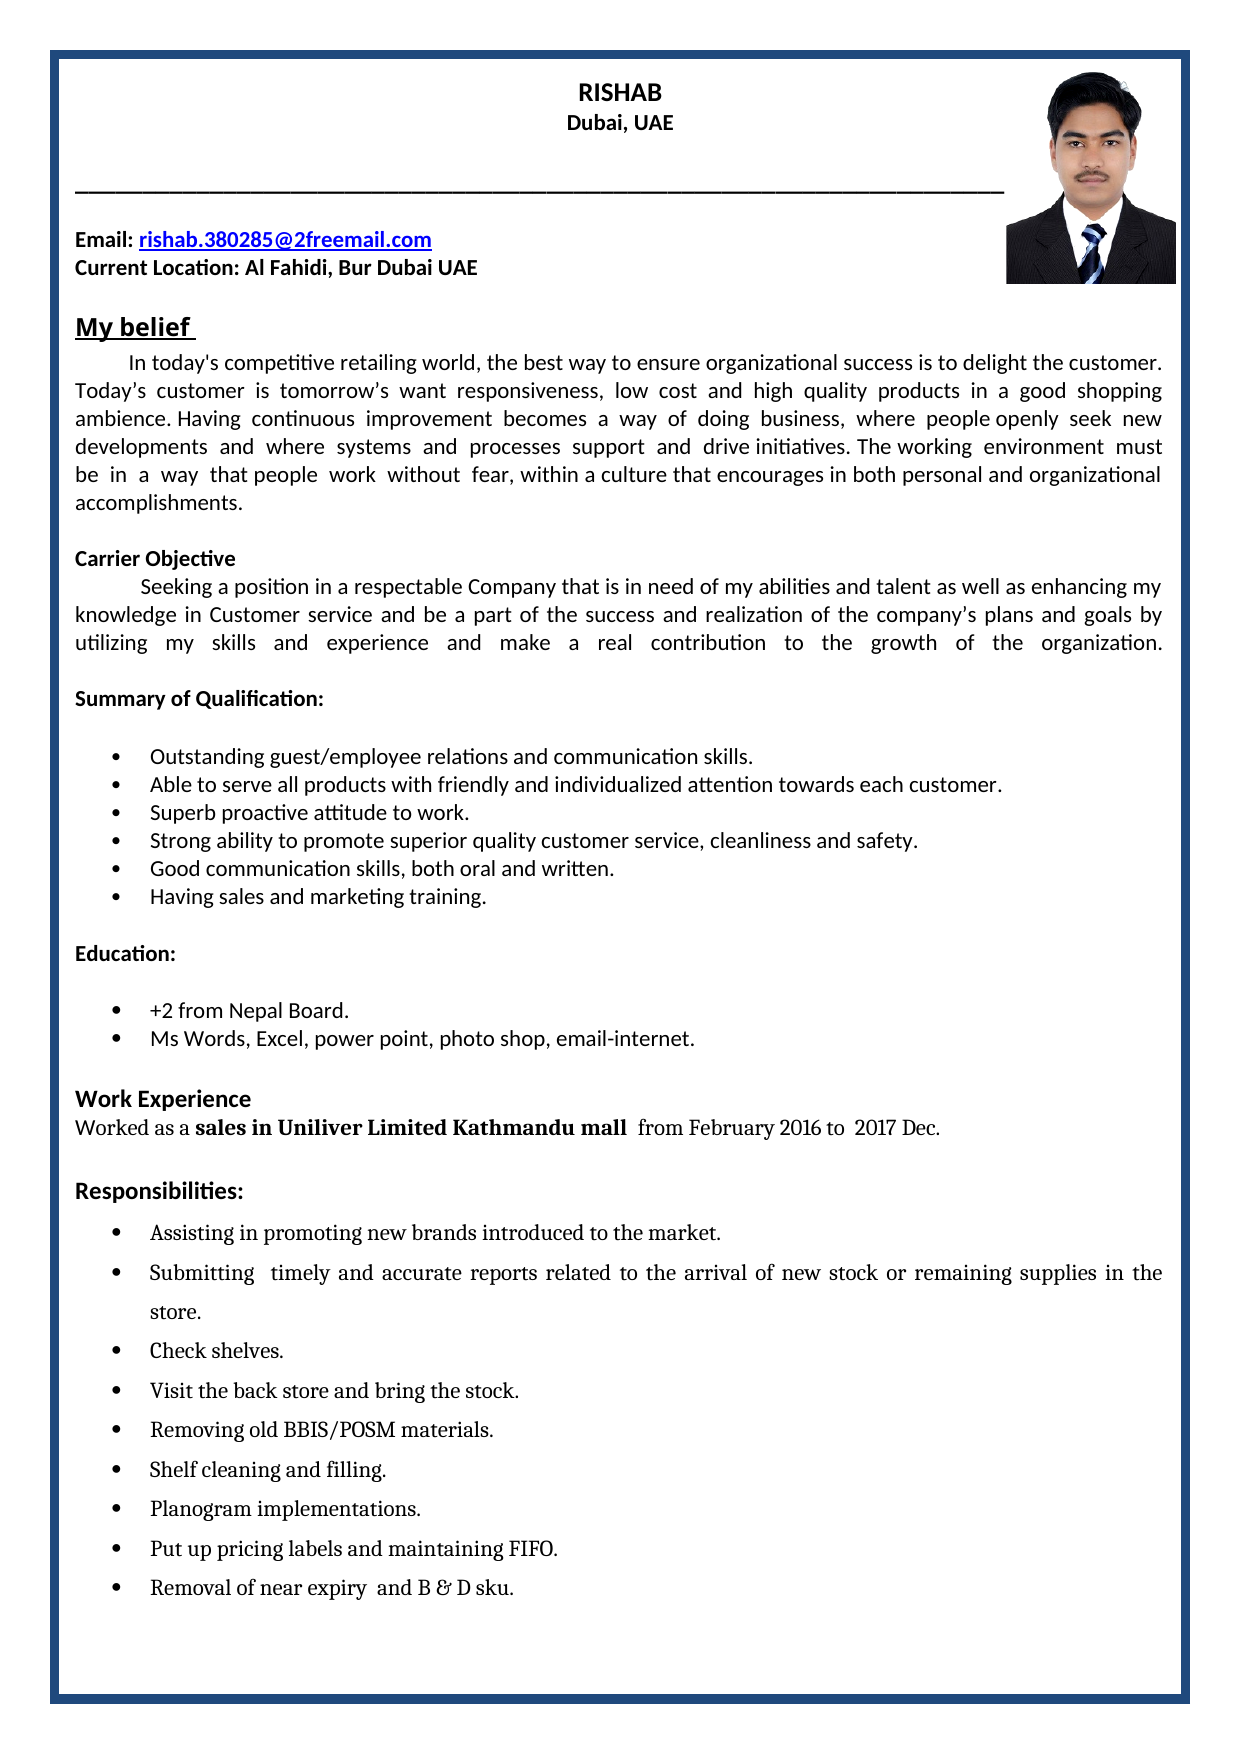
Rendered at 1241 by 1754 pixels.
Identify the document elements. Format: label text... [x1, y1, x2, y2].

list Assisting in promoting new brands introduced to the market. [112, 1220, 1165, 1246]
list Planogram implementations. [112, 1496, 1165, 1522]
text Work Experience [75, 1083, 1165, 1113]
list Submitting timely and accurate reports related to the arrival of new stock or remaining supplies in the store. [112, 1259, 1165, 1325]
list Put up pricing labels and maintaining FIFO. [112, 1536, 1165, 1562]
text Responsibilities: [75, 1175, 1165, 1205]
list Good communication skills, both oral and written. [112, 854, 1165, 882]
list Outstanding guest/employee relations and communication skills. [112, 742, 1165, 770]
list Able to serve all products with friendly and individualized attention towards each customer. [112, 770, 1165, 798]
text Seeking a position in a respectable Company that is in need of my abilities and talent as well as enhancing my knowledge in Customer service and be a part of the success and realization of the company’s plans and goals by utilizing my skills and experience and make a real contribution to the growth of the organization. [75, 572, 1165, 684]
list Visit the back store and bring the stock. [112, 1378, 1165, 1404]
text In today's competitive retailing world, the best way to ensure organizational success is to delight the customer. Today’s customer is tomorrow’s want responsiveness, low cost and high quality products in a good shopping ambience. Having continuous improvement becomes a way of doing business, where people openly seek new developments and where systems and processes support and drive initiatives. The working environment must be in a way that people work without fear, within a culture that encourages in both personal and organizational accomplishments. [75, 348, 1165, 516]
list Shelf cleaning and filling. [112, 1457, 1165, 1483]
text RISHAB [75, 75, 1006, 108]
text My belief [75, 309, 1165, 343]
text Summary of Qualification: [75, 684, 1165, 713]
list Strong ability to promote superior quality customer service, cleanliness and safety. [112, 826, 1165, 854]
list Ms Words, Excel, power point, photo shop, email-internet. [112, 1024, 1165, 1052]
list Superb proactive attitude to work. [112, 798, 1165, 826]
text Worked as a sales in Uniliver Limited Kathmandu mall from February 2016 to 2017 Dec. [75, 1113, 1165, 1141]
picture [1006, 66, 1176, 284]
list Removal of near expiry and B & D sku. [112, 1575, 1165, 1601]
list +2 from Nepal Board. [112, 996, 1165, 1024]
list Having sales and marketing training. [112, 882, 1165, 910]
list Removing old BBIS/POSM materials. [112, 1417, 1165, 1443]
text Email: rishab.380285@2freemail.com [75, 225, 1006, 253]
text Carrier Objective [75, 544, 1165, 572]
text _____________________________________________________________________ [75, 164, 1006, 197]
text Education: [75, 939, 1165, 967]
text Dubai, UAE [75, 108, 1006, 136]
list Check shelves. [112, 1338, 1165, 1364]
text Current Location: Al Fahidi, Bur Dubai UAE [75, 253, 1006, 281]
